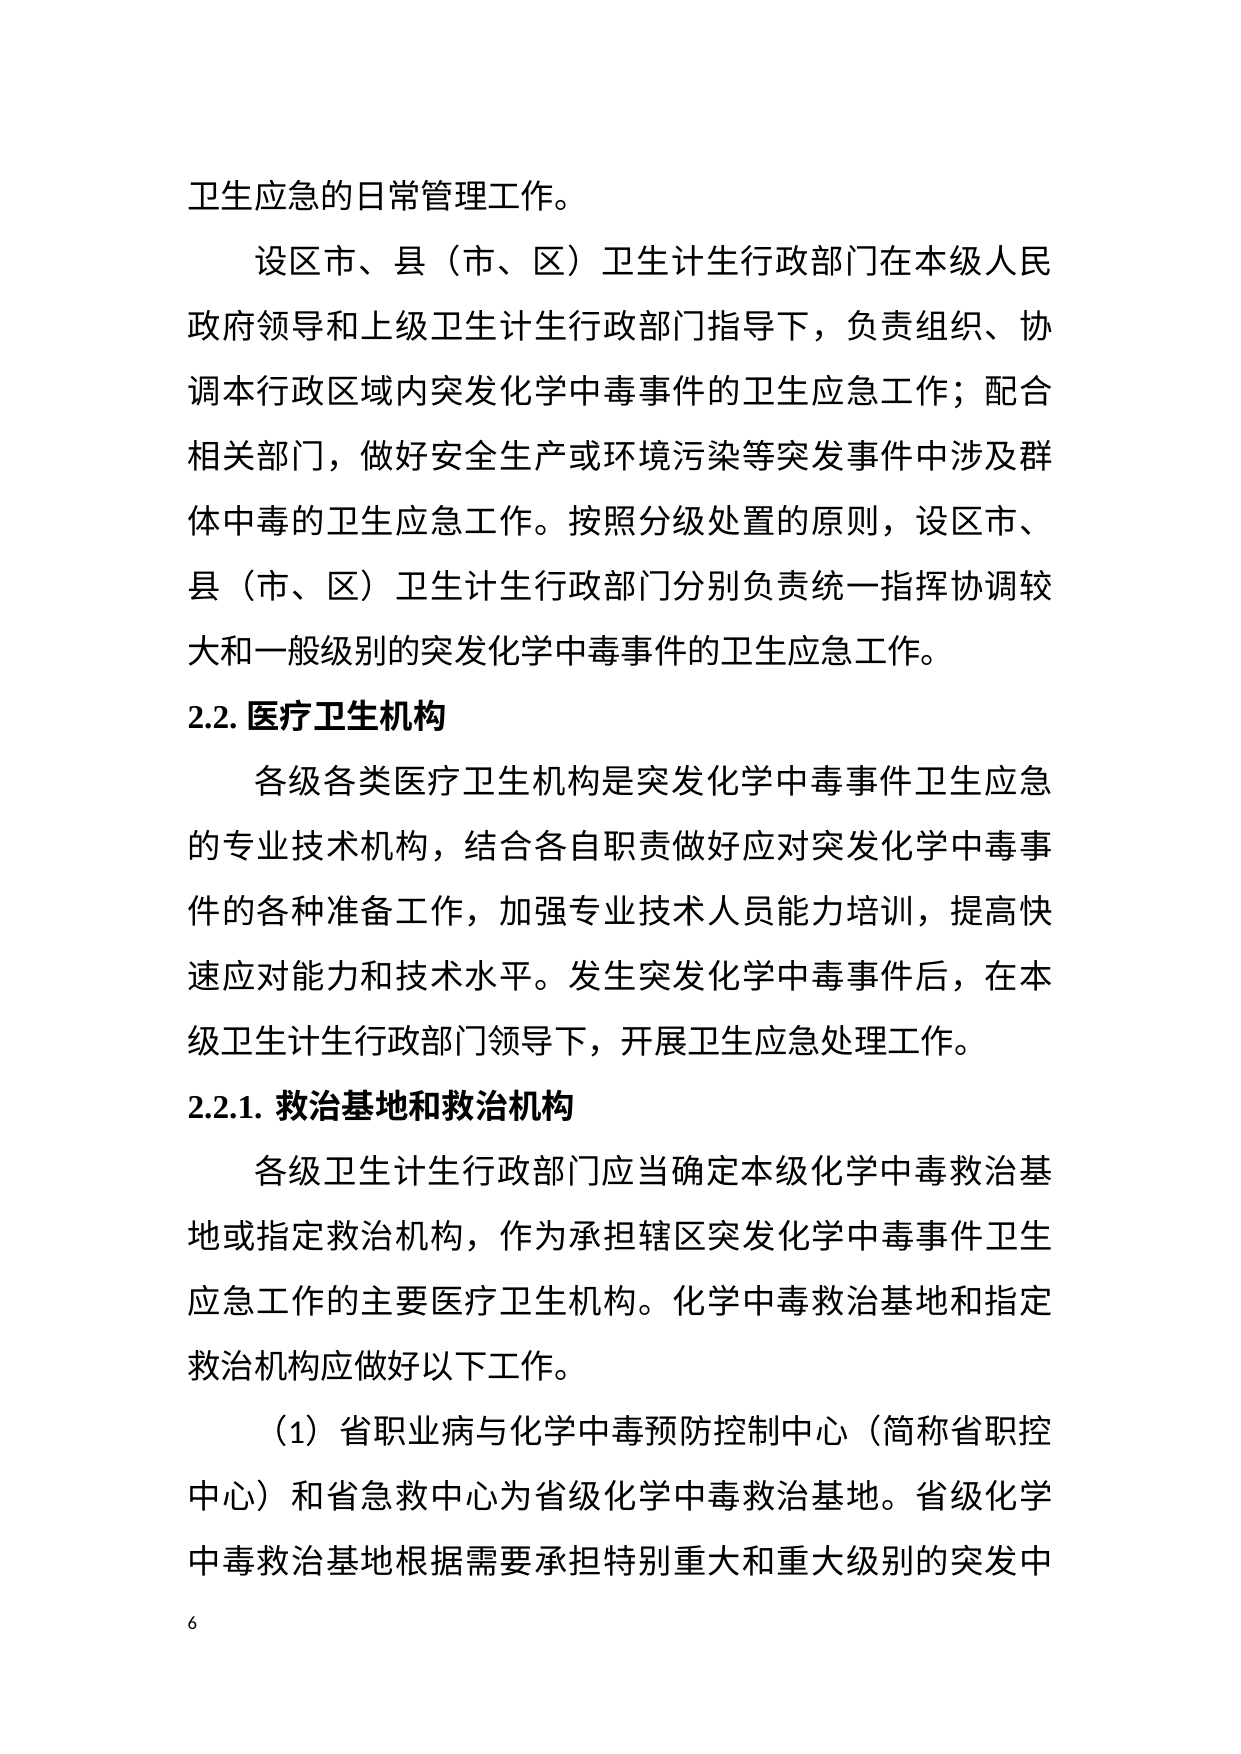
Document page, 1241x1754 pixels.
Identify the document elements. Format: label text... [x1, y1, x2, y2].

subtitle 救治基地和救治机构 [187, 1072, 1053, 1137]
text 各级卫生计生行政部门应当确定本级化学中毒救治基地或指定救治机构，作为承担辖区突发化学中毒事件卫生应急工作的主要医疗卫生机构。化学中毒救治基地和指定救治机构应做好以下工作。 [187, 1137, 1053, 1397]
text 设区市、县（市、区）卫生计生行政部门在本级人民政府领导和上级卫生计生行政部门指导下，负责组织、协调本行政区域内突发化学中毒事件的卫生应急工作；配合相关部门，做好安全生产或环境污染等突发事件中涉及群体中毒的卫生应急工作。按照分级处置的原则，设区市、县（市、区）卫生计生行政部门分别负责统一指挥协调较大和一般级别的突发化学中毒事件的卫生应急工作。 [187, 227, 1053, 682]
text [187, 162, 1053, 227]
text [187, 1397, 1053, 1592]
subtitle 医疗卫生机构 [187, 682, 1053, 747]
text 各级各类医疗卫生机构是突发化学中毒事件卫生应急的专业技术机构，结合各自职责做好应对突发化学中毒事件的各种准备工作，加强专业技术人员能力培训，提高快速应对能力和技术水平。发生突发化学中毒事件后，在本级卫生计生行政部门领导下，开展卫生应急处理工作。 [187, 747, 1053, 1072]
